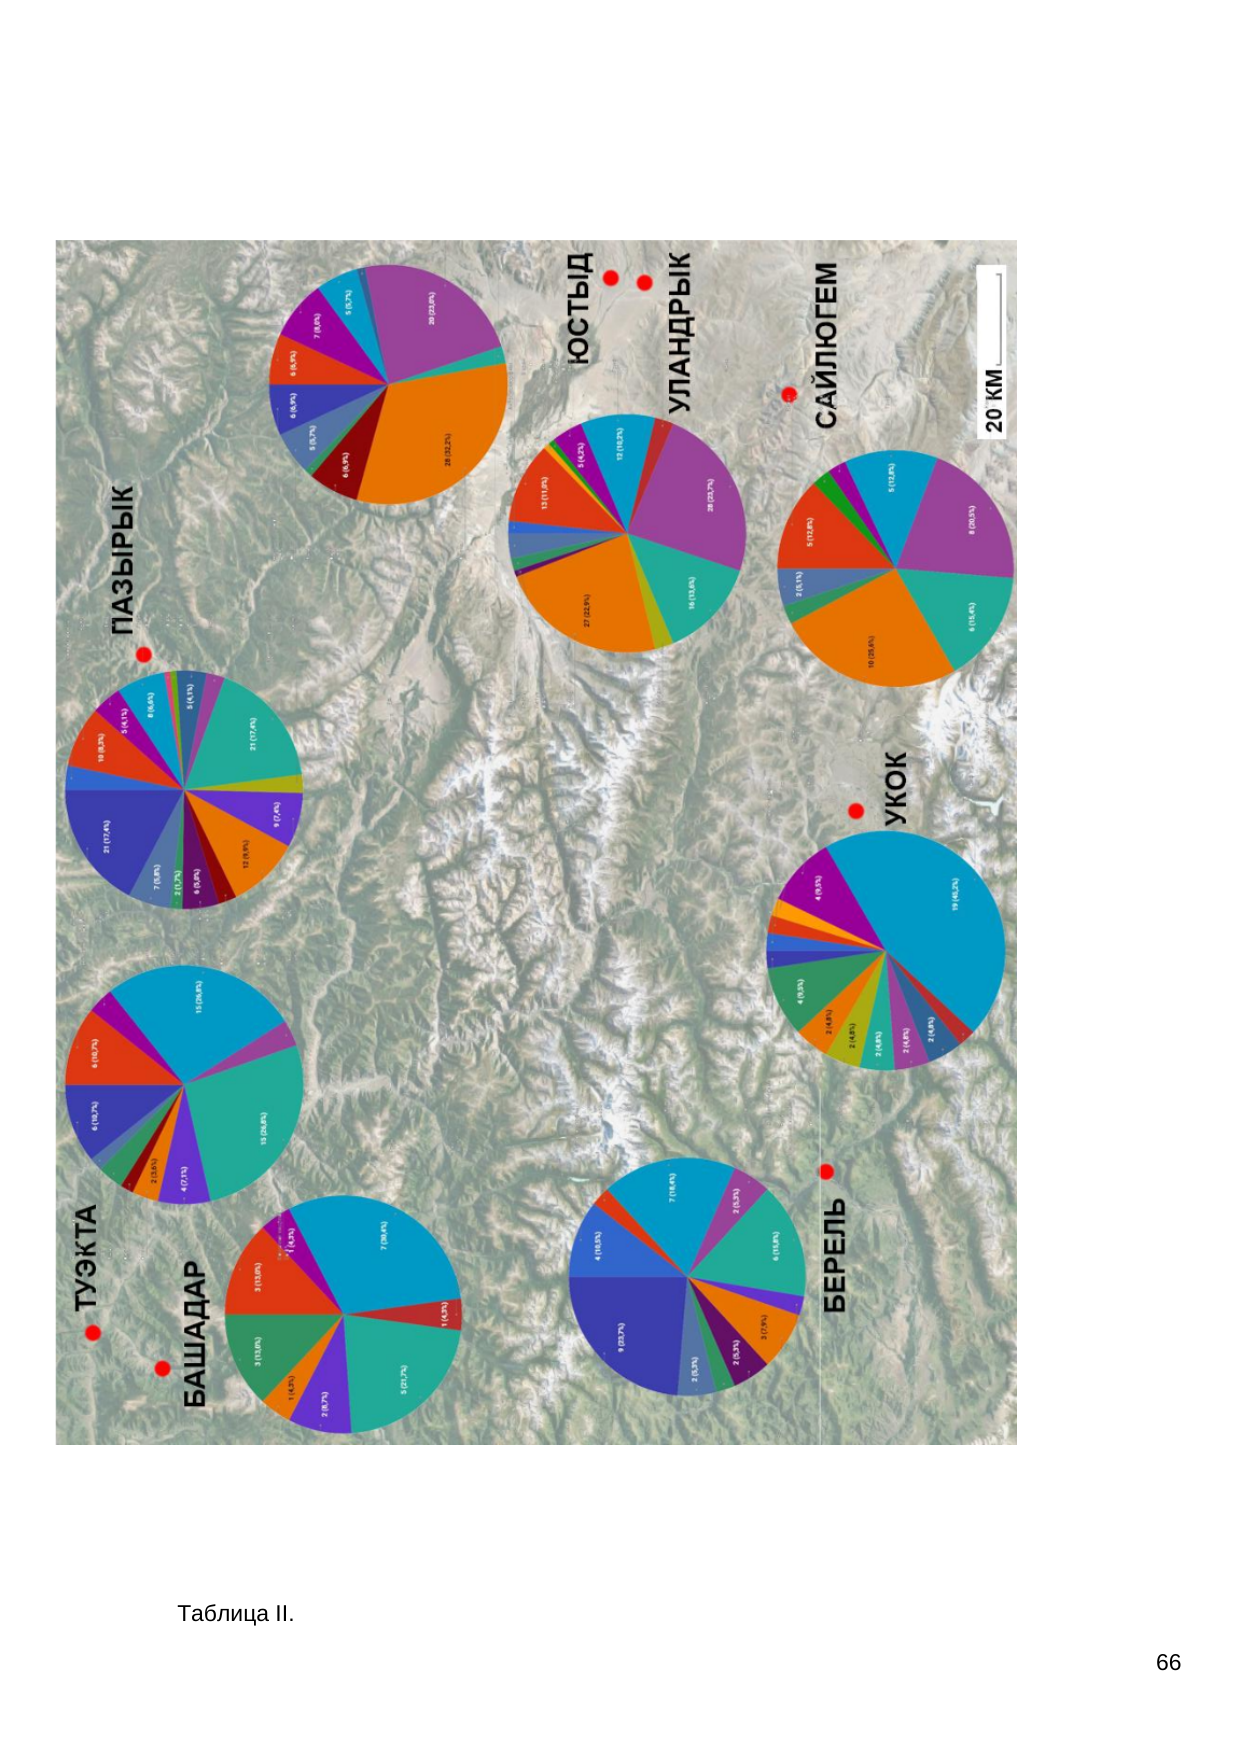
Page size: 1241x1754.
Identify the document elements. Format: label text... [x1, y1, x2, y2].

text Таблица II. [177, 1600, 1181, 1627]
picture [56, 241, 1017, 1444]
